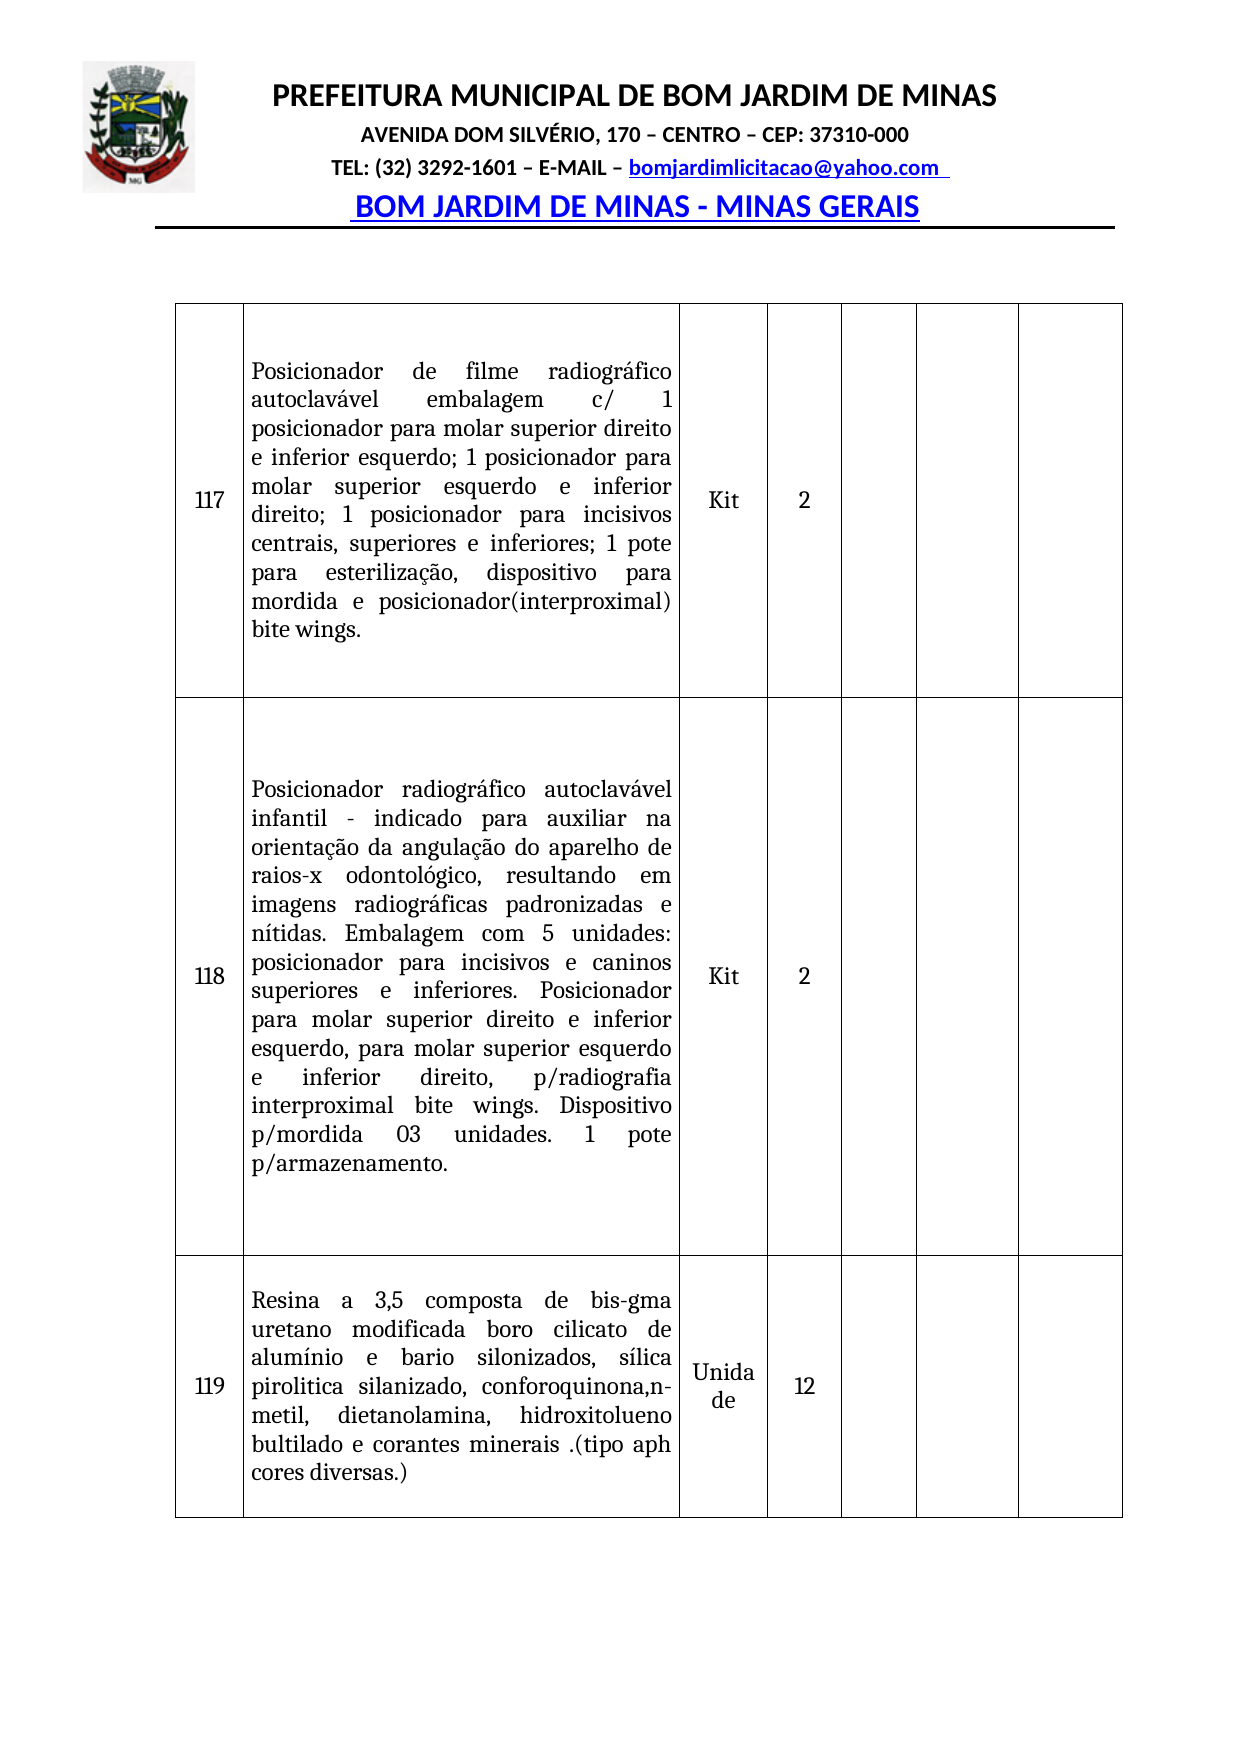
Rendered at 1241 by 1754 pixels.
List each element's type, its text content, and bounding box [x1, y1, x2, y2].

table_cell Kit [680, 304, 767, 697]
table_cell [917, 304, 1018, 697]
table_cell Kit [680, 698, 767, 1254]
table_cell [917, 698, 1018, 1254]
table_cell 118 [176, 698, 243, 1254]
table_cell 12 [768, 1256, 841, 1517]
table_cell [842, 304, 916, 697]
table_cell [842, 698, 916, 1254]
table_cell Unidade [680, 1256, 767, 1517]
table_cell [1019, 698, 1122, 1254]
table_cell Posicionador radiográfico autoclavável infantil - indicado para auxiliar na orientação da angulação do aparelho de raios-x odontológico, resultando em imagens radiográficas padronizadas e nítidas. Embalagem com 5 unidades: posicionador para incisivos e caninos superiores e inferiores. Posicionador para molar superior direito e inferior esquerdo, para molar superior esquerdo e inferior direito, p/radiografia interproximal bite wings. Dispositivo p/mordida 03 unidades. 1 pote p/armazenamento. [244, 698, 679, 1254]
table_cell Resina a 3,5 composta de bis-gma uretano modificada boro cilicato de alumínio e bario silonizados, sílica pirolitica silanizado, conforoquinona,n-metil, dietanolamina, hidroxitolueno bultilado e corantes minerais .(tipo aph cores diversas.) [244, 1256, 679, 1517]
table_cell Posicionador de filme radiográfico autoclavável embalagem c/ 1 posicionador para molar superior direito e inferior esquerdo; 1 posicionador para molar superior esquerdo e inferior direito; 1 posicionador para incisivos centrais, superiores e inferiores; 1 pote para esterilização, dispositivo para mordida e posicionador(interproximal) bite wings. [244, 304, 679, 697]
table_cell 117 [176, 304, 243, 697]
table_cell 2 [768, 304, 841, 697]
table_cell [842, 1256, 916, 1517]
picture [82, 61, 195, 193]
table_cell [1019, 304, 1122, 697]
table_cell 119 [176, 1256, 243, 1517]
table_cell 2 [768, 698, 841, 1254]
table_cell [1019, 1256, 1122, 1517]
table_cell [917, 1256, 1018, 1517]
